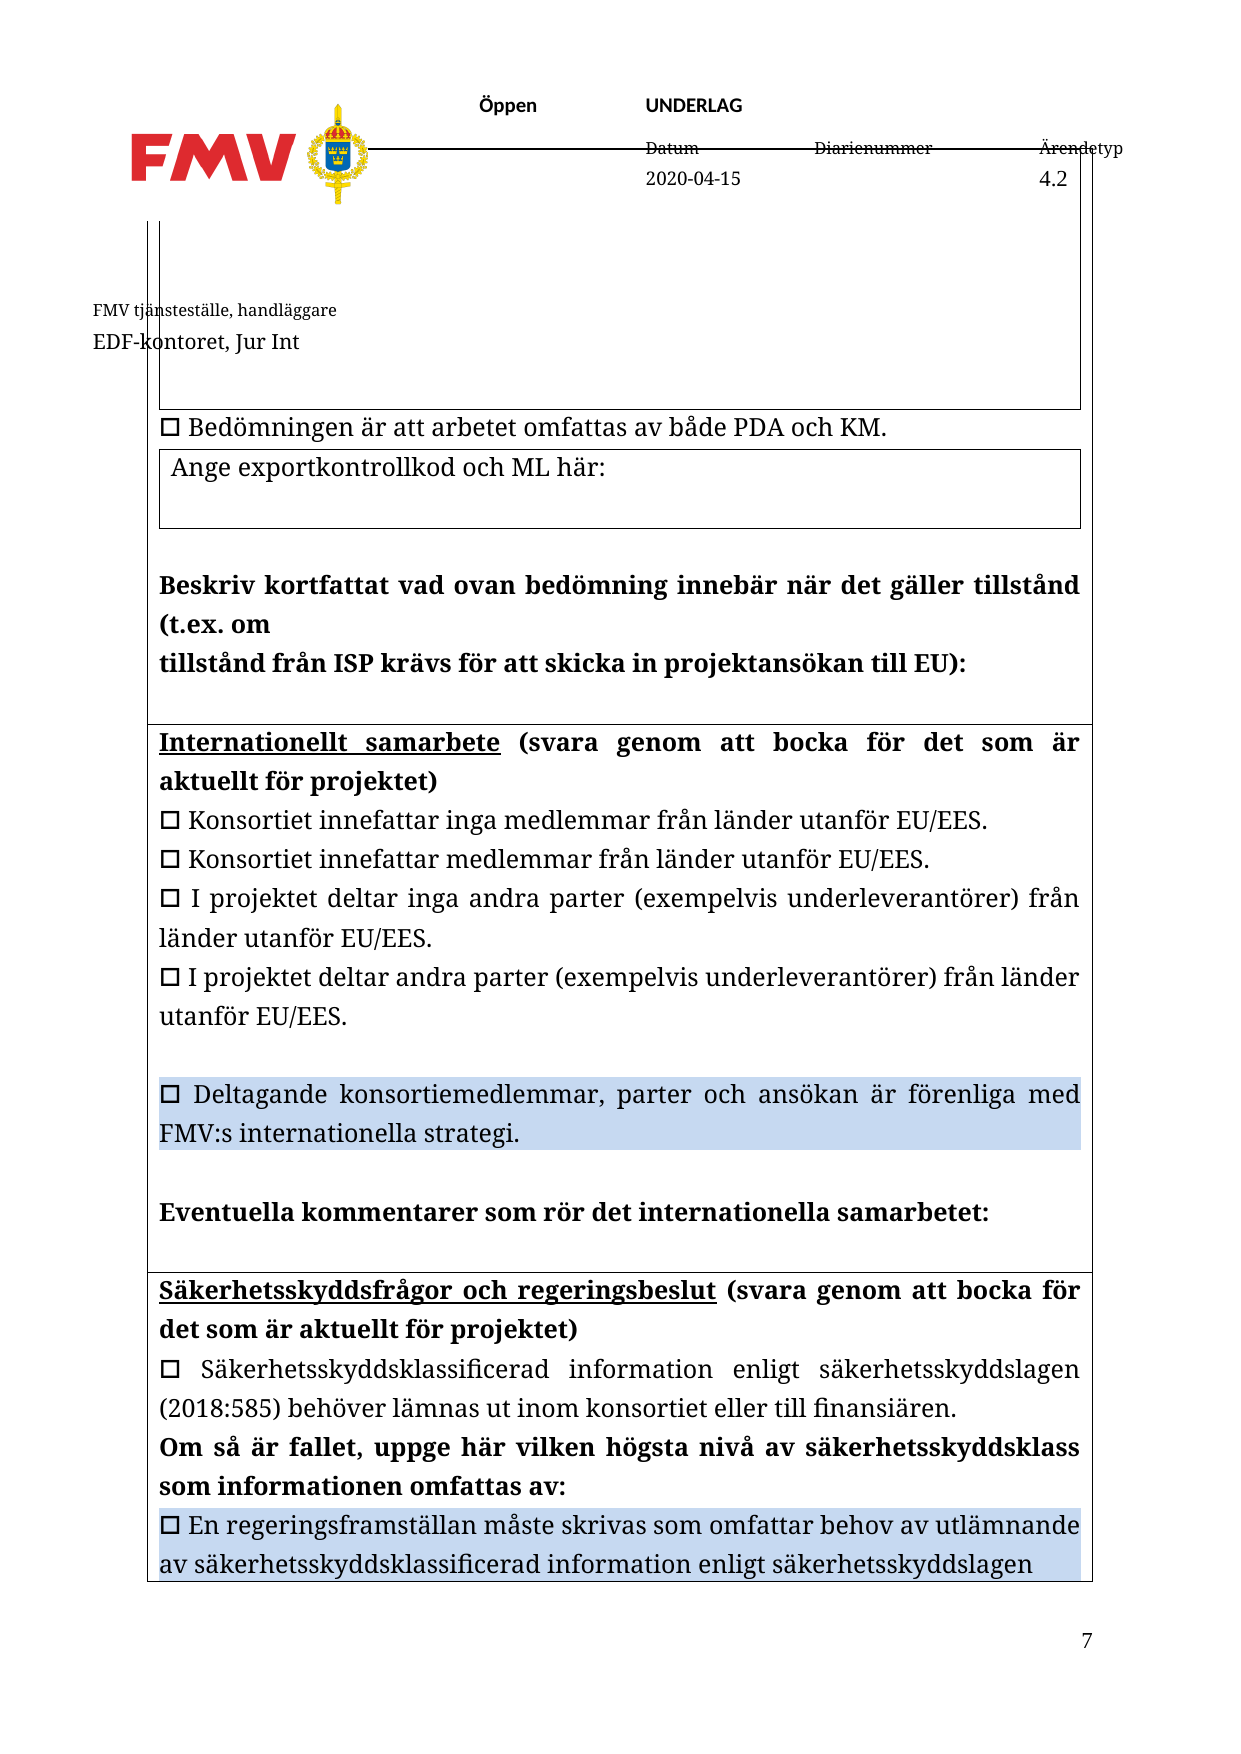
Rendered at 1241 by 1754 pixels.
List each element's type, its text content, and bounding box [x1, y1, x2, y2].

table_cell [148, 1273, 1092, 1581]
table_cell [148, 149, 1092, 723]
table_cell Internationellt samarbete (svara genom att bocka för det som är aktuellt för projektet) Konsortiet innefattar inga medlemmar från länder utanför EU/EES. Konsortiet innefattar medlemmar från länder utanför EU/EES. I projektet deltar inga andra parter (exempelvis underleverantörer) från länder utanför EU/EES. I projektet deltar andra parter (exempelvis underleverantörer) från länder utanför EU/EES. Deltagande konsortiemedlemmar, parter och ansökan är förenliga med FMV:s internationella strategi. Eventuella kommentarer som rör det internationella samarbetet: [148, 725, 1092, 1272]
